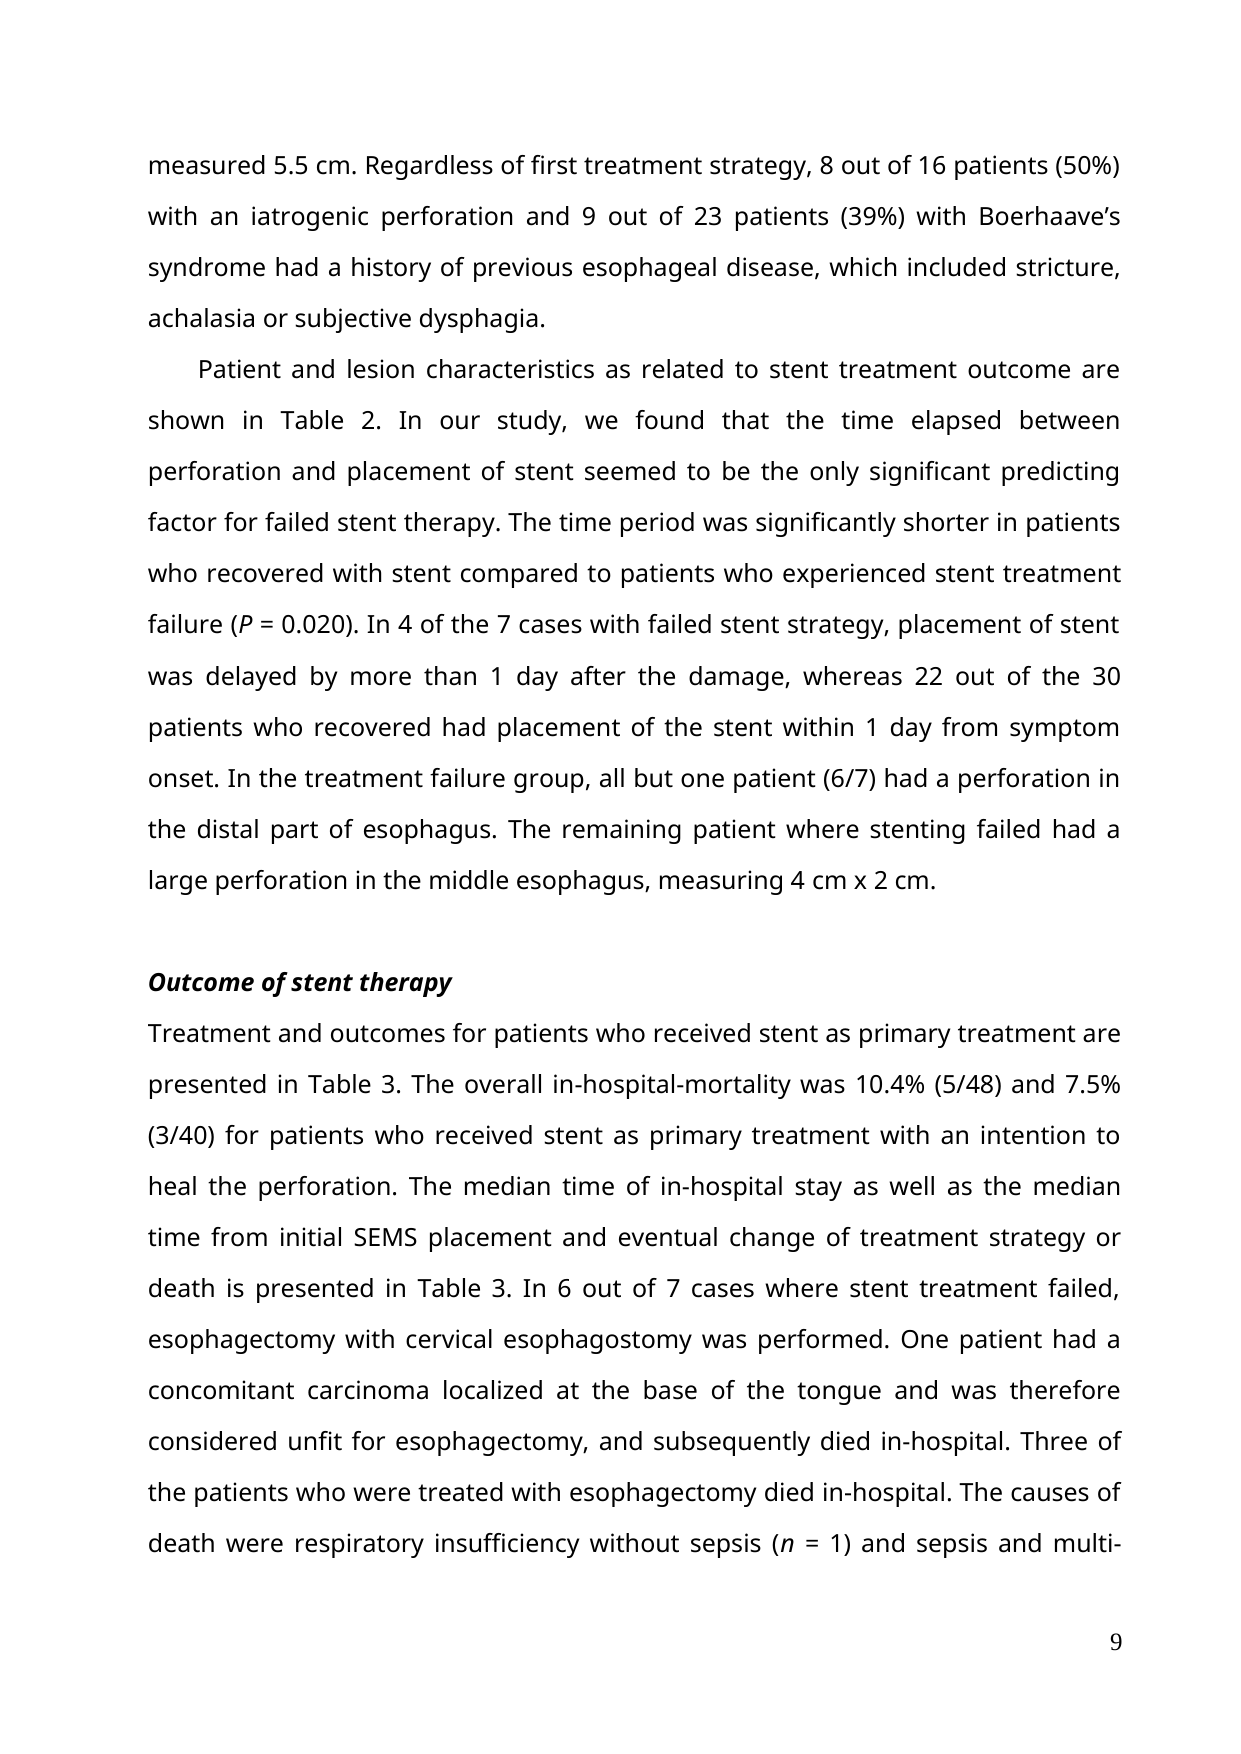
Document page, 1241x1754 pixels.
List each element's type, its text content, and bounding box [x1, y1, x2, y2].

text Patient and lesion characteristics as related to stent treatment outcome are shown in Table 2. In our study, we found that the time elapsed between perforation and placement of stent seemed to be the only significant predicting factor for failed stent therapy. The time period was significantly shorter in patients who recovered with stent compared to patients who experienced stent treatment failure (P = 0.020). In 4 of the 7 cases with failed stent strategy, placement of stent was delayed by more than 1 day after the damage, whereas 22 out of the 30 patients who recovered had placement of the stent within 1 day from symptom onset. In the treatment failure group, all but one patient (6/7) had a perforation in the distal part of esophagus. The remaining patient where stenting failed had a large perforation in the middle esophagus, measuring 4 cm x 2 cm. [148, 352, 1122, 896]
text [148, 148, 1122, 335]
text Outcome of stent therapy [148, 964, 1122, 998]
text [148, 1015, 1122, 1560]
